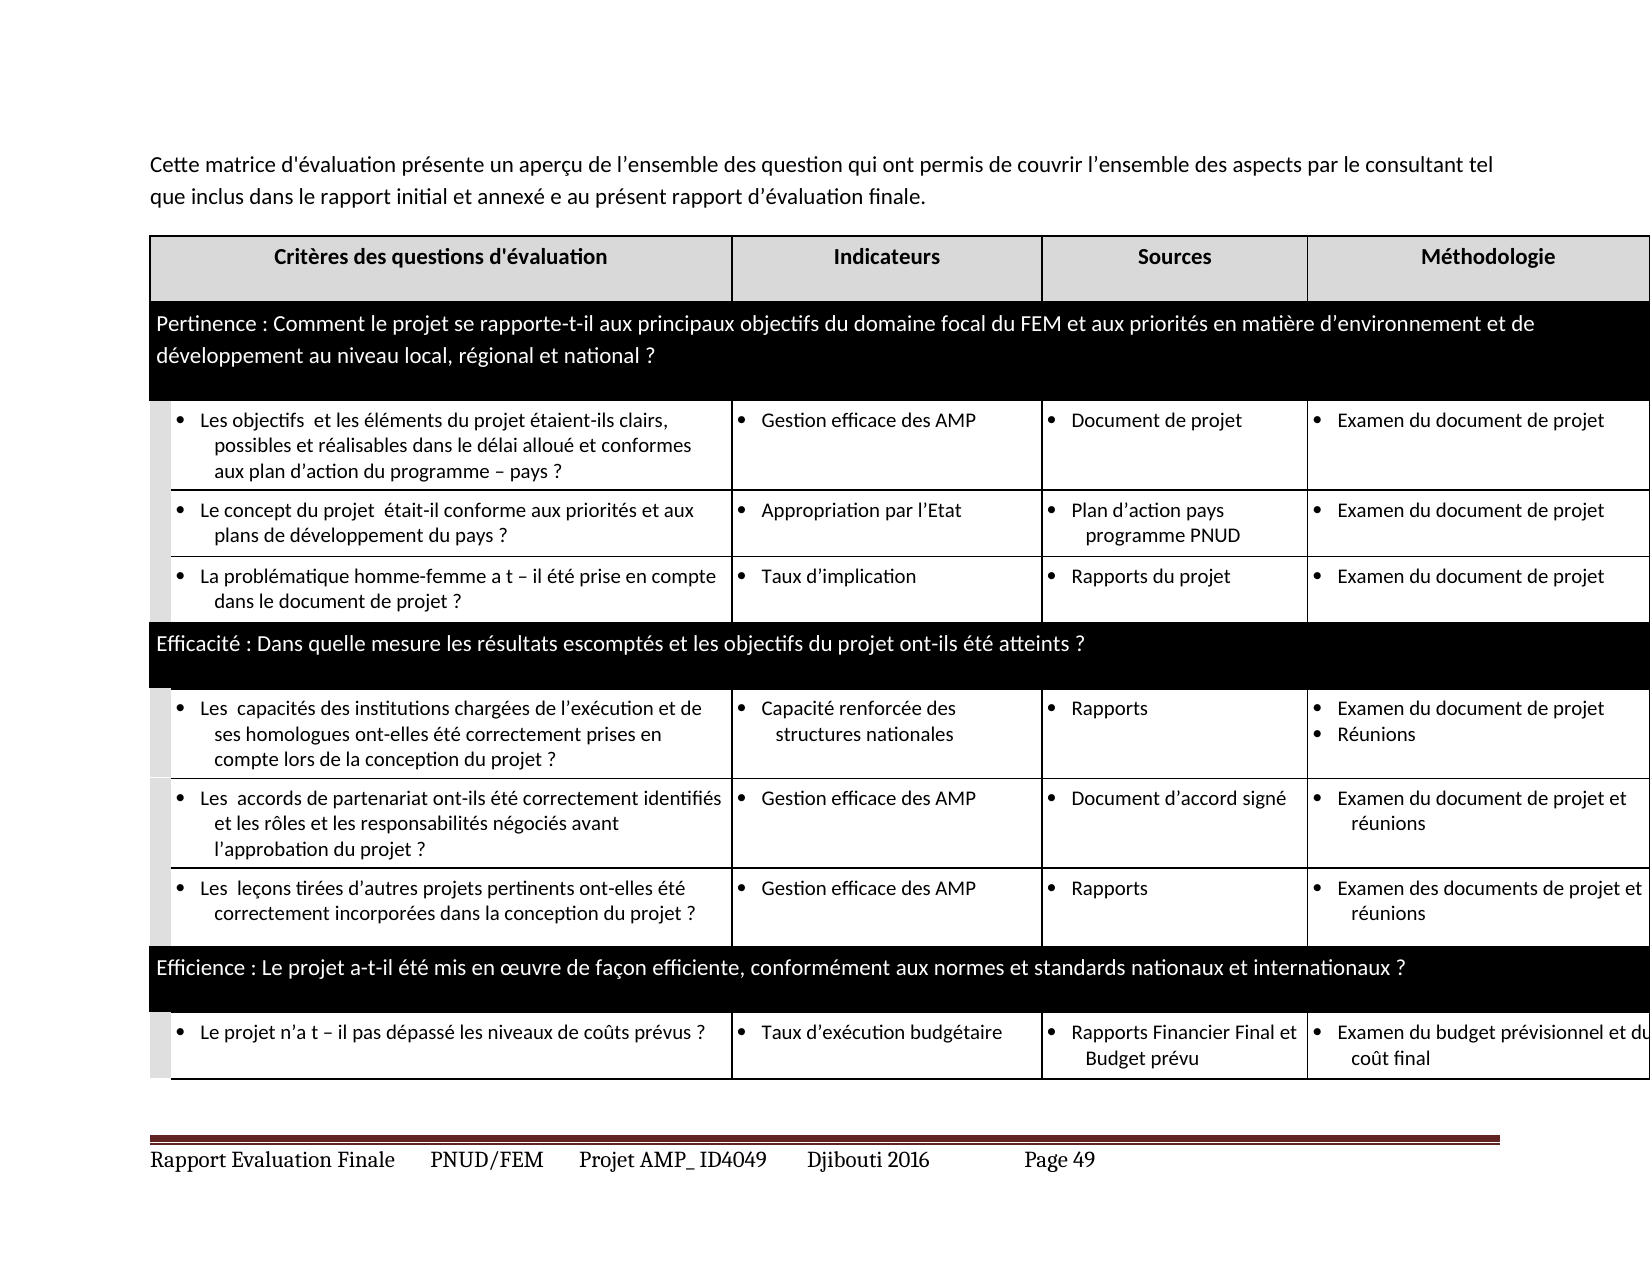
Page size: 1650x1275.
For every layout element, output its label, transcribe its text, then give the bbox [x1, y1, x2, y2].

table_header Indicateurs [733, 237, 1041, 301]
table_cell [150, 688, 171, 777]
table_cell Examen du document de projet et réunions [1308, 779, 1649, 867]
table_header Méthodologie [1308, 237, 1649, 301]
table_header Sources [1043, 237, 1307, 301]
table_header Critères des questions d'évaluation [151, 237, 731, 301]
table_cell Rapports [1043, 690, 1307, 777]
table_cell Les accords de partenariat ont-ils été correctement identifiés et les rôles et les responsabilités négociés avant l’approbation du projet ? [171, 779, 731, 867]
table_cell Gestion efficace des AMP [733, 779, 1041, 867]
table_cell Efficience : Le projet a-t-il été mis en œuvre de façon efficiente, conformément aux normes et standards nationaux et internationaux ? [151, 946, 1649, 1012]
table_cell Examen du document de projet Réunions [1308, 690, 1649, 777]
table_cell [150, 489, 171, 556]
table_cell Taux d’implication [733, 557, 1041, 622]
table_cell Plan d’action pays programme PNUD [1043, 491, 1307, 556]
table_cell Examen du budget prévisionnel et du coût final [1308, 1013, 1649, 1078]
table_cell Les objectifs et les éléments du projet étaient-ils clairs, possibles et réalisables dans le délai alloué et conformes aux plan d’action du programme – pays ? [171, 401, 731, 489]
table_cell La problématique homme-femme a t – il été prise en compte dans le document de projet ? [171, 557, 731, 622]
table_cell Examen des documents de projet et réunions [1308, 869, 1649, 946]
table_cell Taux d’exécution budgétaire [733, 1013, 1041, 1078]
table_cell [150, 401, 171, 489]
table_cell Gestion efficace des AMP [733, 401, 1041, 489]
table_cell [150, 556, 171, 622]
table_cell Les capacités des institutions chargées de l’exécution et de ses homologues ont-elles été correctement prises en compte lors de la conception du projet ? [171, 690, 731, 777]
table_cell Examen du document de projet [1308, 491, 1649, 556]
table_cell Document de projet [1043, 401, 1307, 489]
table_cell Rapports du projet [1043, 557, 1307, 622]
table_cell Le projet n’a t – il pas dépassé les niveaux de coûts prévus ? [171, 1013, 731, 1078]
table_cell Efficacité : Dans quelle mesure les résultats escomptés et les objectifs du projet ont-ils été atteints ? [151, 622, 1649, 688]
table_cell Les leçons tirées d’autres projets pertinents ont-elles été correctement incorporées dans la conception du projet ? [171, 869, 731, 946]
table_cell [150, 1012, 171, 1078]
table_cell Rapports Financier Final et Budget prévu [1043, 1013, 1307, 1078]
table_cell Document d’accord signé [1043, 779, 1307, 867]
table_cell [150, 778, 171, 867]
table_cell Examen du document de projet [1308, 401, 1649, 489]
table_cell Examen du document de projet [1308, 557, 1649, 622]
table_cell Appropriation par l’Etat [733, 491, 1041, 556]
table_cell [150, 867, 171, 946]
table_cell Rapports [1043, 869, 1307, 946]
table_cell Pertinence : Comment le projet se rapporte-t-il aux principaux objectifs du domaine focal du FEM et aux priorités en matière d’environnement et de développement au niveau local, régional et national ? [151, 303, 1649, 400]
table_cell Gestion efficace des AMP [733, 869, 1041, 946]
table_cell Capacité renforcée des structures nationales [733, 690, 1041, 777]
table_cell Le concept du projet était-il conforme aux priorités et aux plans de développement du pays ? [171, 491, 731, 556]
text Cette matrice d'évaluation présente un aperçu de l’ensemble des question qui ont permis de couvrir l’ensemble des aspects par le consultant tel que inclus dans le rapport initial et annexé e au présent rapport d’évaluation finale. [150, 150, 1500, 210]
